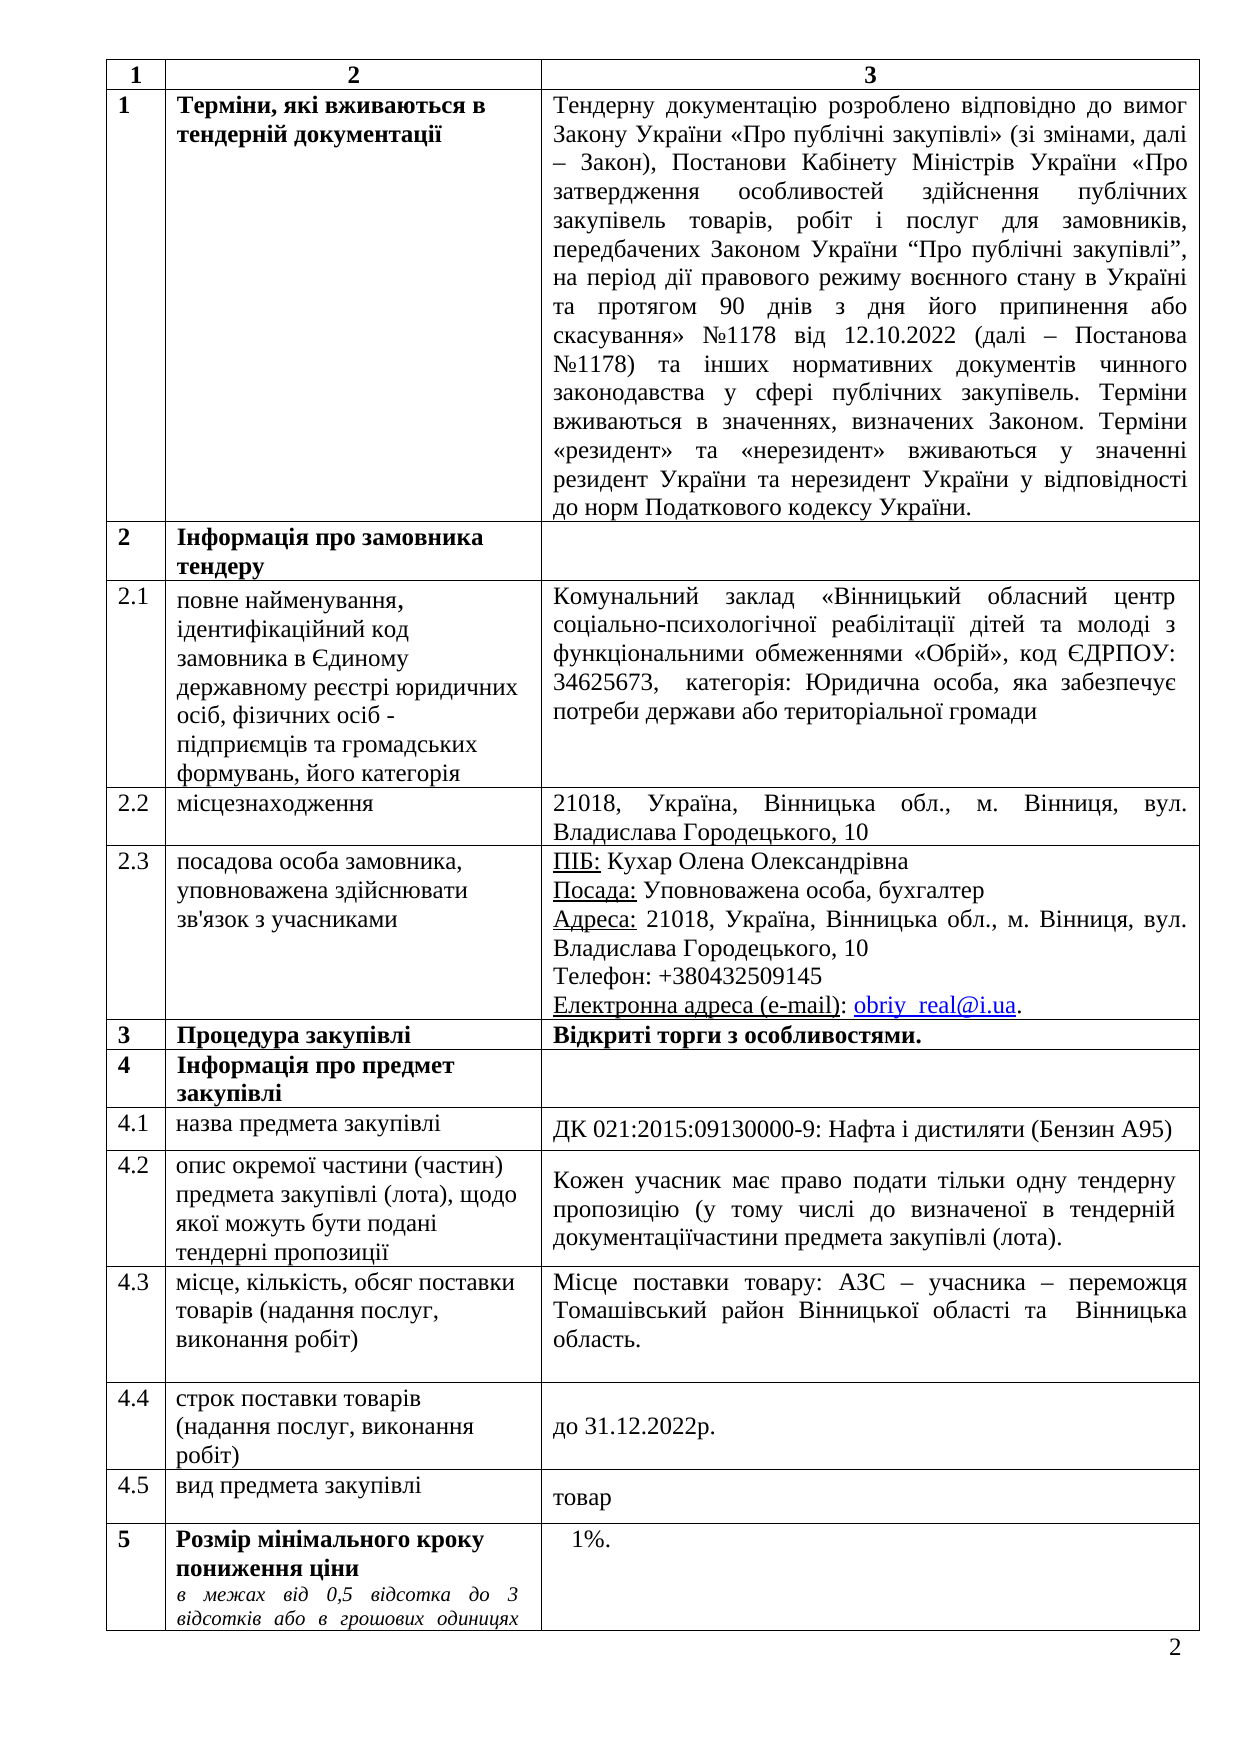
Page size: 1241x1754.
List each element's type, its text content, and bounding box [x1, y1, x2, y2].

table_cell 1 [107, 90, 165, 521]
table_cell Процедура закупівлі [166, 1020, 541, 1049]
table_cell 1 [107, 60, 165, 89]
table_cell Терміни, які вживаються в тендерній документації [166, 90, 541, 521]
table_cell Розмір мінімального кроку пониження ціни в межах від 0,5 відсотка до 3 відсотків або в грошових одиницях очікуваної вартості закупівлі) [166, 1524, 541, 1630]
table_cell ДК 021:2015:09130000-9: Нафта і дистиляти (Бензин А95) [542, 1108, 1199, 1149]
table_cell 3 [542, 60, 1199, 89]
table_cell 3 [107, 1020, 165, 1049]
table_cell 4 [107, 1050, 165, 1107]
table_cell опис окремої частини (частин) предмета закупівлі (лота), щодо якої можуть бути подані тендерні пропозиції [166, 1151, 541, 1266]
table_cell вид предмета закупівлі [166, 1470, 541, 1523]
table_cell повне найменування, ідентифікаційний код замовника в Єдиному державному реєстрі юридичних осіб, фізичних осіб - підприємців та громадських формувань, його категорія [166, 581, 541, 787]
table_cell 5 [107, 1524, 165, 1630]
table_cell строк поставки товарів (надання послуг, виконання робіт) [166, 1383, 541, 1469]
table_cell [542, 1050, 1199, 1107]
table_cell 2.2 [107, 788, 165, 845]
table_cell місце, кількість, обсяг поставки товарів (надання послуг, виконання робіт) [166, 1267, 541, 1382]
table_cell посадова особа замовника, уповноважена здійснювати зв'язок з учасниками [166, 846, 541, 1019]
table_cell 2.1 [107, 581, 165, 787]
table_cell 4.5 [107, 1470, 165, 1523]
table_cell 1%. [542, 1524, 1199, 1630]
table_cell місцезнаходження [166, 788, 541, 845]
table_cell 4.4 [107, 1383, 165, 1469]
table_cell Кожен учасник має право подати тільки одну тендерну пропозицію (у тому числі до визначеної в тендерній документаціїчастини предмета закупівлі (лота). [542, 1151, 1199, 1266]
table_cell ПІБ: Кухар Олена Олександрівна Посада: Уповноважена особа, бухгалтер Адреса: 21018, Україна, Вінницька обл., м. Вінниця, вул. Владислава Городецького, 10 Телефон: +380432509145 Електронна адреса (e-mail): obriy_real@i.ua. [542, 846, 1199, 1019]
table_cell Інформація про предмет закупівлі [166, 1050, 541, 1107]
table_cell 4.1 [107, 1108, 165, 1149]
table_cell товар [542, 1470, 1199, 1523]
table_cell 21018, Україна, Вінницька обл., м. Вінниця, вул. Владислава Городецького, 10 [542, 788, 1199, 845]
table_cell 4.2 [107, 1151, 165, 1266]
table_cell Інформація про замовника тендеру [166, 522, 541, 580]
table_cell Місце поставки товару: АЗС – учасника – переможця Томашівський район Вінницької області та Вінницька область. [542, 1267, 1199, 1382]
table_cell [542, 522, 1199, 580]
table_cell 2 [107, 522, 165, 580]
table_cell до 31.12.2022р. [542, 1383, 1199, 1469]
table_cell назва предмета закупівлі [166, 1108, 541, 1149]
table_cell 4.3 [107, 1267, 165, 1382]
table_cell Відкриті торги з особливостями. [542, 1020, 1199, 1049]
table_cell Комунальний заклад «Вінницький обласний центр соціально-психологічної реабілітації дітей та молоді з функціональними обмеженнями «Обрій», код ЄДРПОУ: 34625673, категорія: Юридична особа, яка забезпечує потреби держави або територіальної громади [542, 581, 1199, 787]
table_cell Тендерну документацію розроблено відповідно до вимог Закону України «Про публічні закупівлі» (зі змінами, далі – Закон), Постанови Кабінету Міністрів України «Про затвердження особливостей здійснення публічних закупівель товарів, робіт і послуг для замовників, передбачених Законом України “Про публічні закупівлі”, на період дії правового режиму воєнного стану в Україні та протягом 90 днів з дня його припинення або скасування» №1178 від 12.10.2022 (далі – Постанова №1178) та інших нормативних документів чинного законодавства у сфері публічних закупівель. Терміни вживаються в значеннях, визначених Законом. Терміни «резидент» та «нерезидент» вживаються у значенні резидент України та нерезидент України у відповідності до норм Податкового кодексу України. [542, 90, 1199, 521]
table_cell 2.3 [107, 846, 165, 1019]
table_cell 2 [166, 60, 541, 89]
